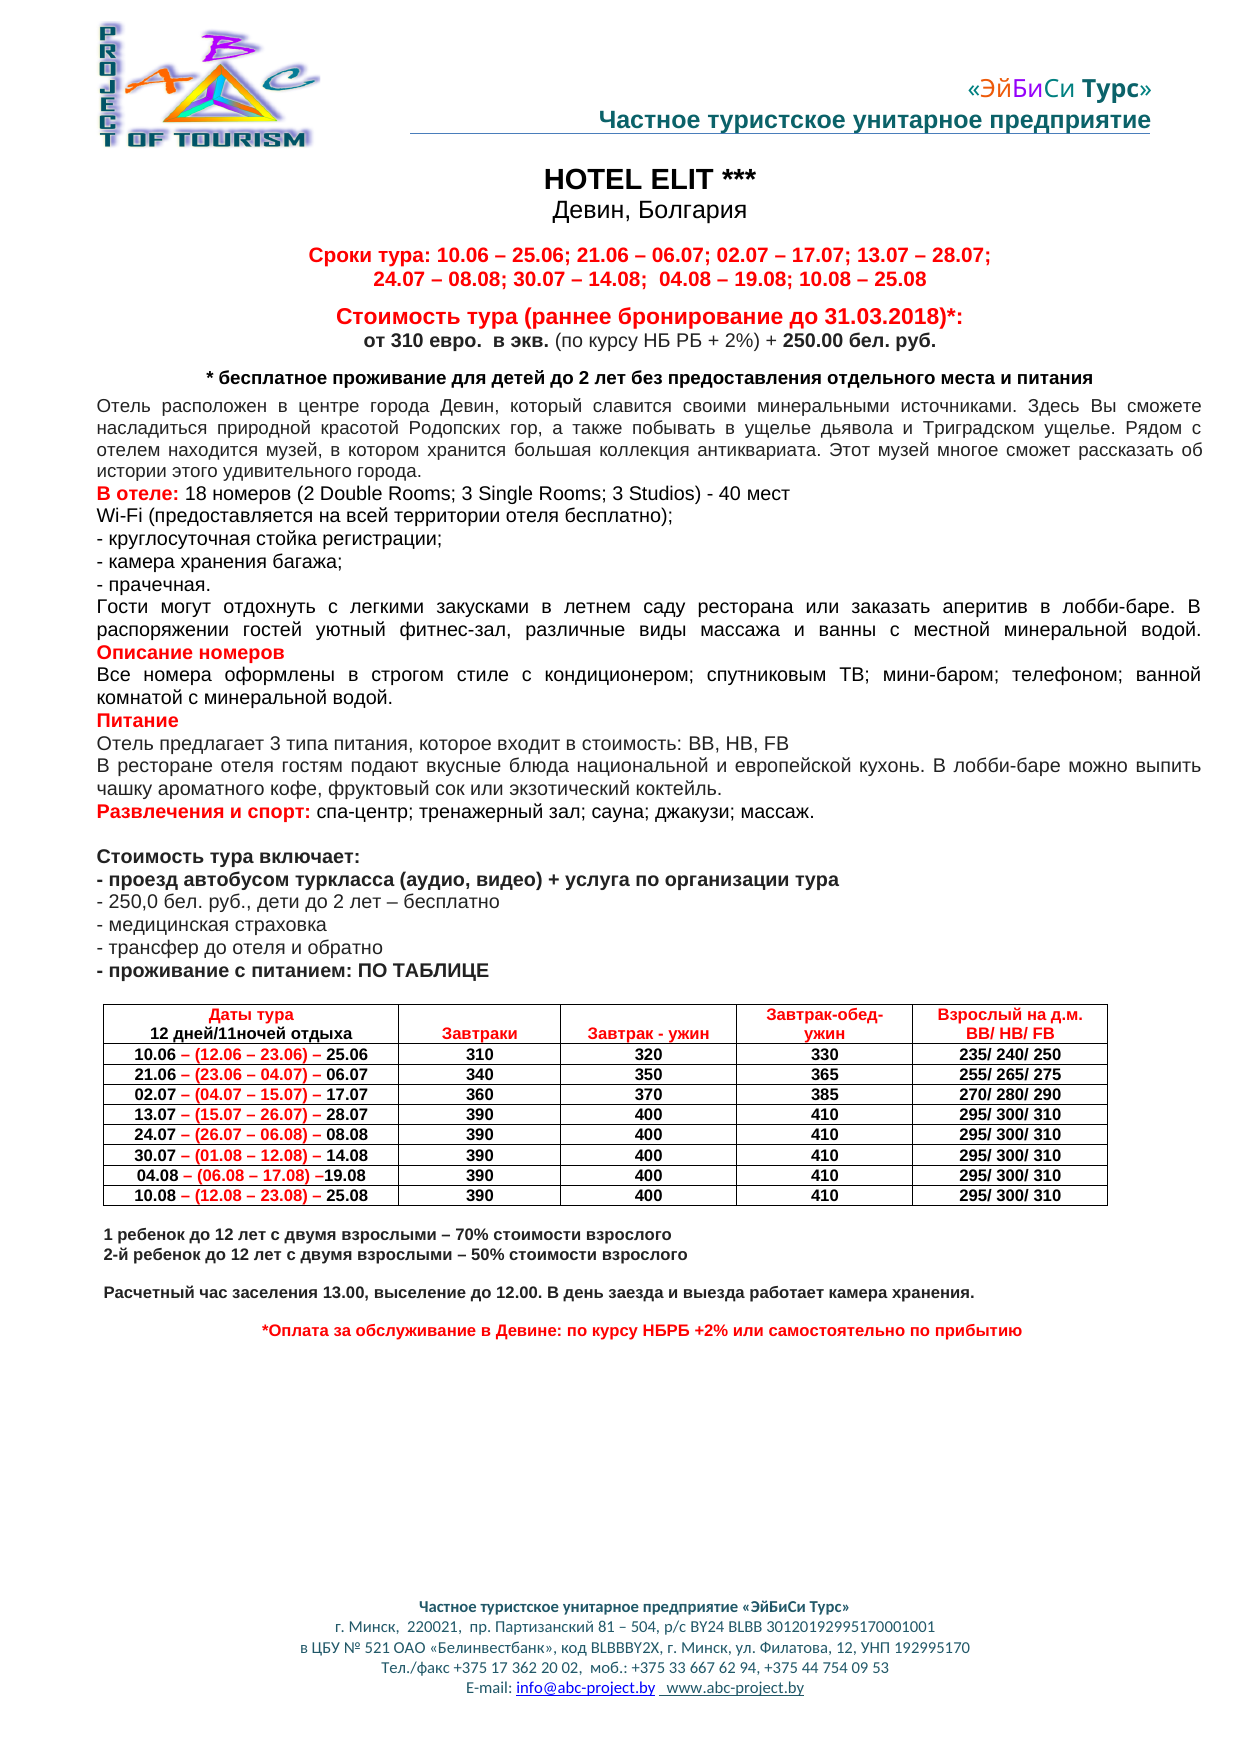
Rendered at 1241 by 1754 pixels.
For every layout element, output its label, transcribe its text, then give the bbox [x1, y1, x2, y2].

table_cell Отель расположен в центре города Девин, который славится своими минеральными источниками. Здесь Вы сможете насладиться природной красотой Родопских гор, а также побывать в ущелье дьявола и Триградском ущелье. Рядом с отелем находится музей, в котором хранится большая коллекция антиквариата. Этот музей многое сможет рассказать об истории этого удивительного города. В отеле: 18 номеров (2 Double Rooms; 3 Single Rooms; 3 Studios) - 40 мест Wi-Fi (предоставляется на всей территории отеля бесплатно); - круглосуточная стойка регистрации; - камера хранения багажа; - прачечная. Гости могут отдохнуть с легкими закусками в летнем саду ресторана или заказать аперитив в лобби-баре. В распоряжении гостей уютный фитнес-зал, различные виды массажа и ванны с местной минеральной водой. Описание номеров Все номера оформлены в строгом стиле с кондиционером; спутниковым ТВ; мини-баром; телефоном; ванной комнатой с минеральной водой. Питание Отель предлагает 3 типа питания, которое входит в стоимость: BB, HB, FB В ресторане отеля гостям подают вкусные блюда национальной и европейской кухонь. В лобби-баре можно выпить чашку ароматного кофе, фруктовый сок или экзотический коктейль. Развлечения и спорт: спа-центр; тренажерный зал; сауна; джакузи; массаж. Стоимость тура включает: - проезд автобусом туркласса (аудио, видео) + услуга по организации тура - 250,0 бел. руб., дети до 2 лет – бесплатно - медицинская страховка - трансфер до отеля и обратно - проживание с питанием: ПО ТАБЛИЦЕ [85, 388, 1214, 1206]
text 1 ребенок до 12 лет с двумя взрослыми – 70% стоимости взрослого [103, 1225, 1181, 1244]
text 2-й ребенок до 12 лет с двумя взрослыми – 50% стоимости взрослого [103, 1244, 1181, 1263]
text Расчетный час заселения 13.00, выселение до 12.00. В день заезда и выезда работает камера хранения. [103, 1283, 1181, 1302]
picture [92, 21, 321, 150]
text *Оплата за обслуживание в Девине: по курсу НБРБ +2% или самостоятельно по прибытию [103, 1321, 1181, 1340]
table_header HOTEL ELIT *** Девин, Болгария [85, 162, 1214, 224]
table_cell Сроки тура: 10.06 – 25.06; 21.06 – 06.07; 02.07 – 17.07; 13.07 – 28.07; 24.07 – 08.08; 30.07 – 14.08; 04.08 – 19.08; 10.08 – 25.08 Стоимость тура (раннее бронирование до 31.03.2018)*: от 310 евро. в экв. (по курсу НБ РБ + 2%) + 250.00 бел. руб. * бесплатное проживание для детей до 2 лет без предоставления отдельного места и питания [85, 224, 1214, 388]
